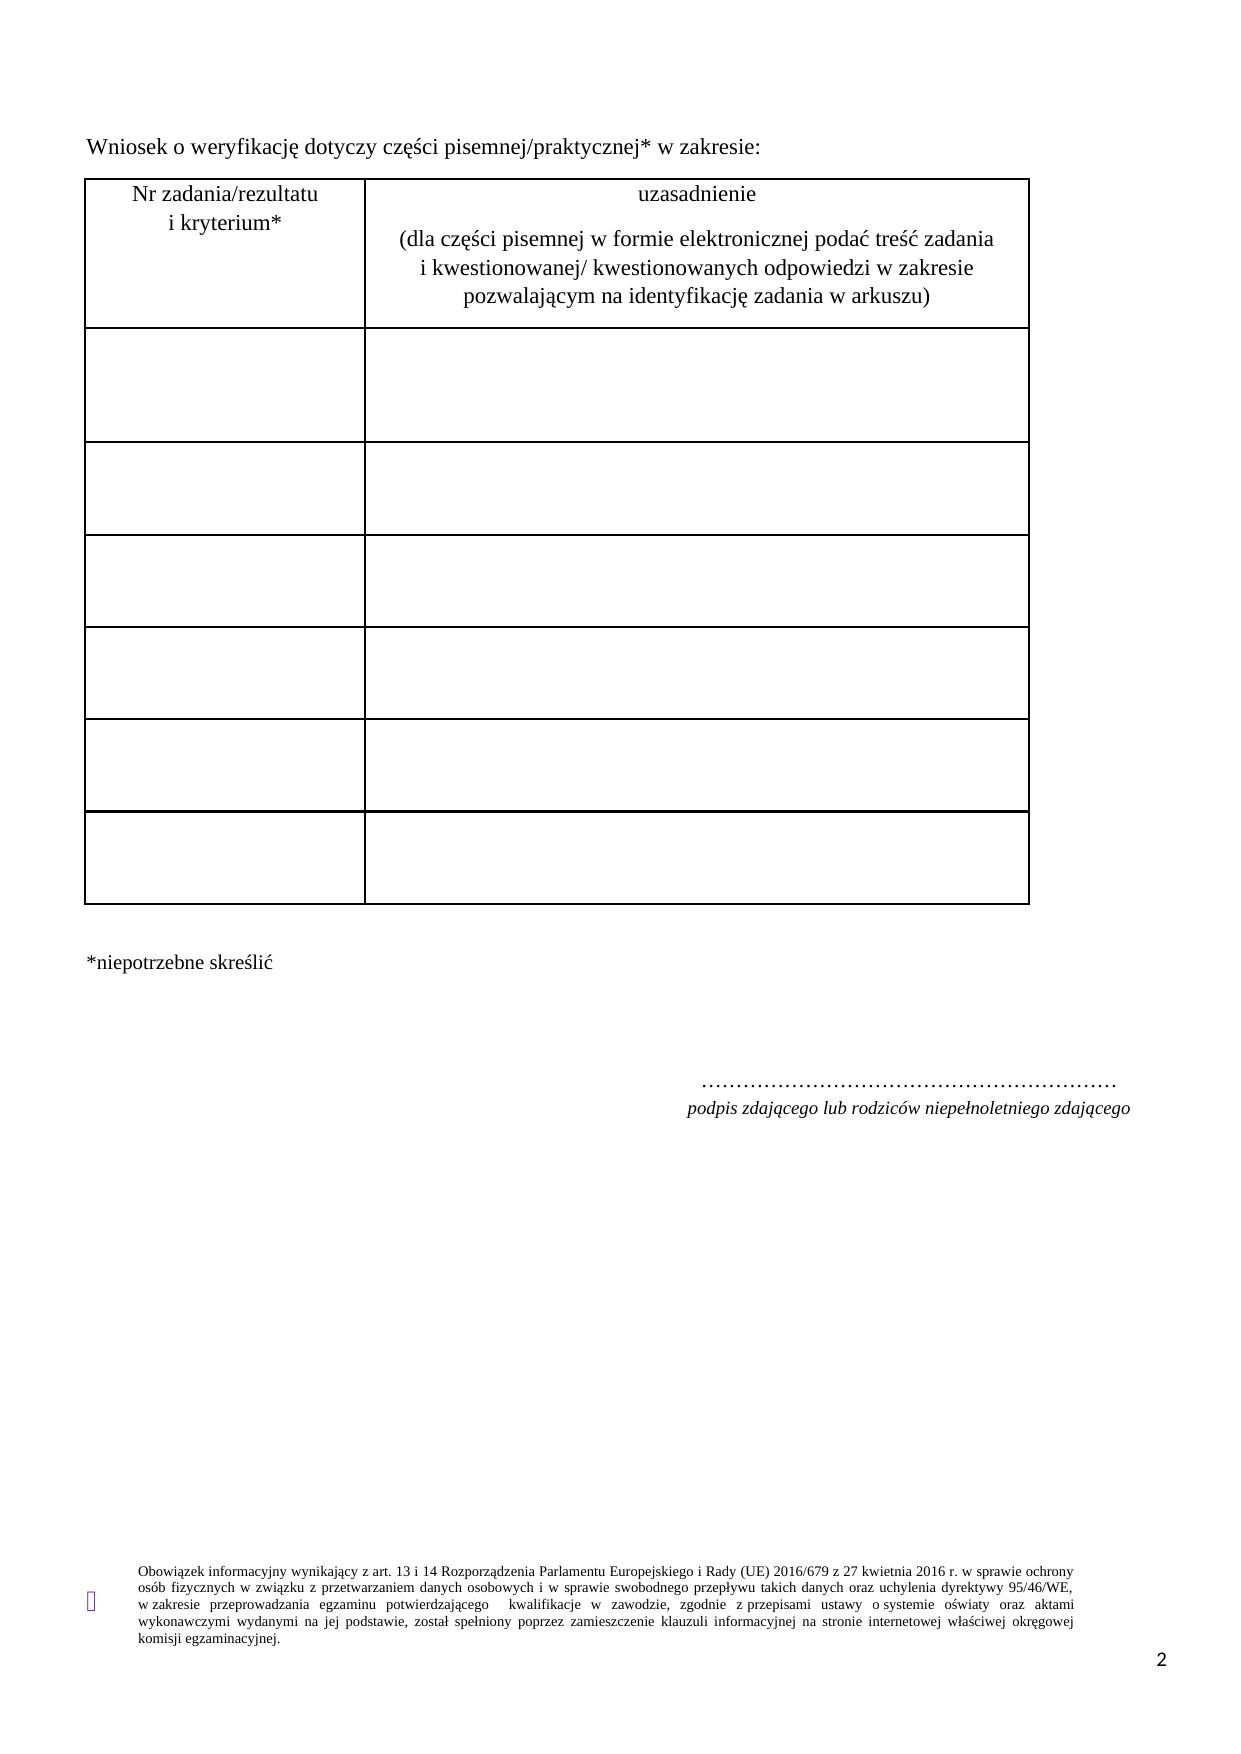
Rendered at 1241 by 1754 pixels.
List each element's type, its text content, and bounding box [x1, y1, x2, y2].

table_header Nr zadania/rezultatu i kryterium* [86, 180, 364, 327]
table_cell [86, 443, 364, 533]
table_cell [86, 720, 364, 810]
table_cell [366, 813, 1028, 903]
table_cell [366, 720, 1028, 810]
table_cell [86, 628, 364, 718]
table_cell [366, 628, 1028, 718]
table_cell [366, 329, 1028, 441]
table_cell [366, 536, 1028, 626]
table_cell [86, 329, 364, 441]
table_cell [86, 813, 364, 903]
table_header uzasadnienie (dla części pisemnej w formie elektronicznej podać treść zadania i kwestionowanej/ kwestionowanych odpowiedzi w zakresie pozwalającym na identyfikację zadania w arkuszu) [366, 180, 1028, 327]
text Wniosek o weryfikację dotyczy części pisemnej/praktycznej* w zakresie: [86, 133, 1166, 159]
table_cell [366, 443, 1028, 533]
text …………………………………………………… [651, 1068, 1166, 1092]
table_cell [86, 536, 364, 626]
text *niepotrzebne skreślić [86, 950, 1166, 974]
text podpis zdającego lub rodziców niepełnoletniego zdającego [651, 1097, 1166, 1118]
